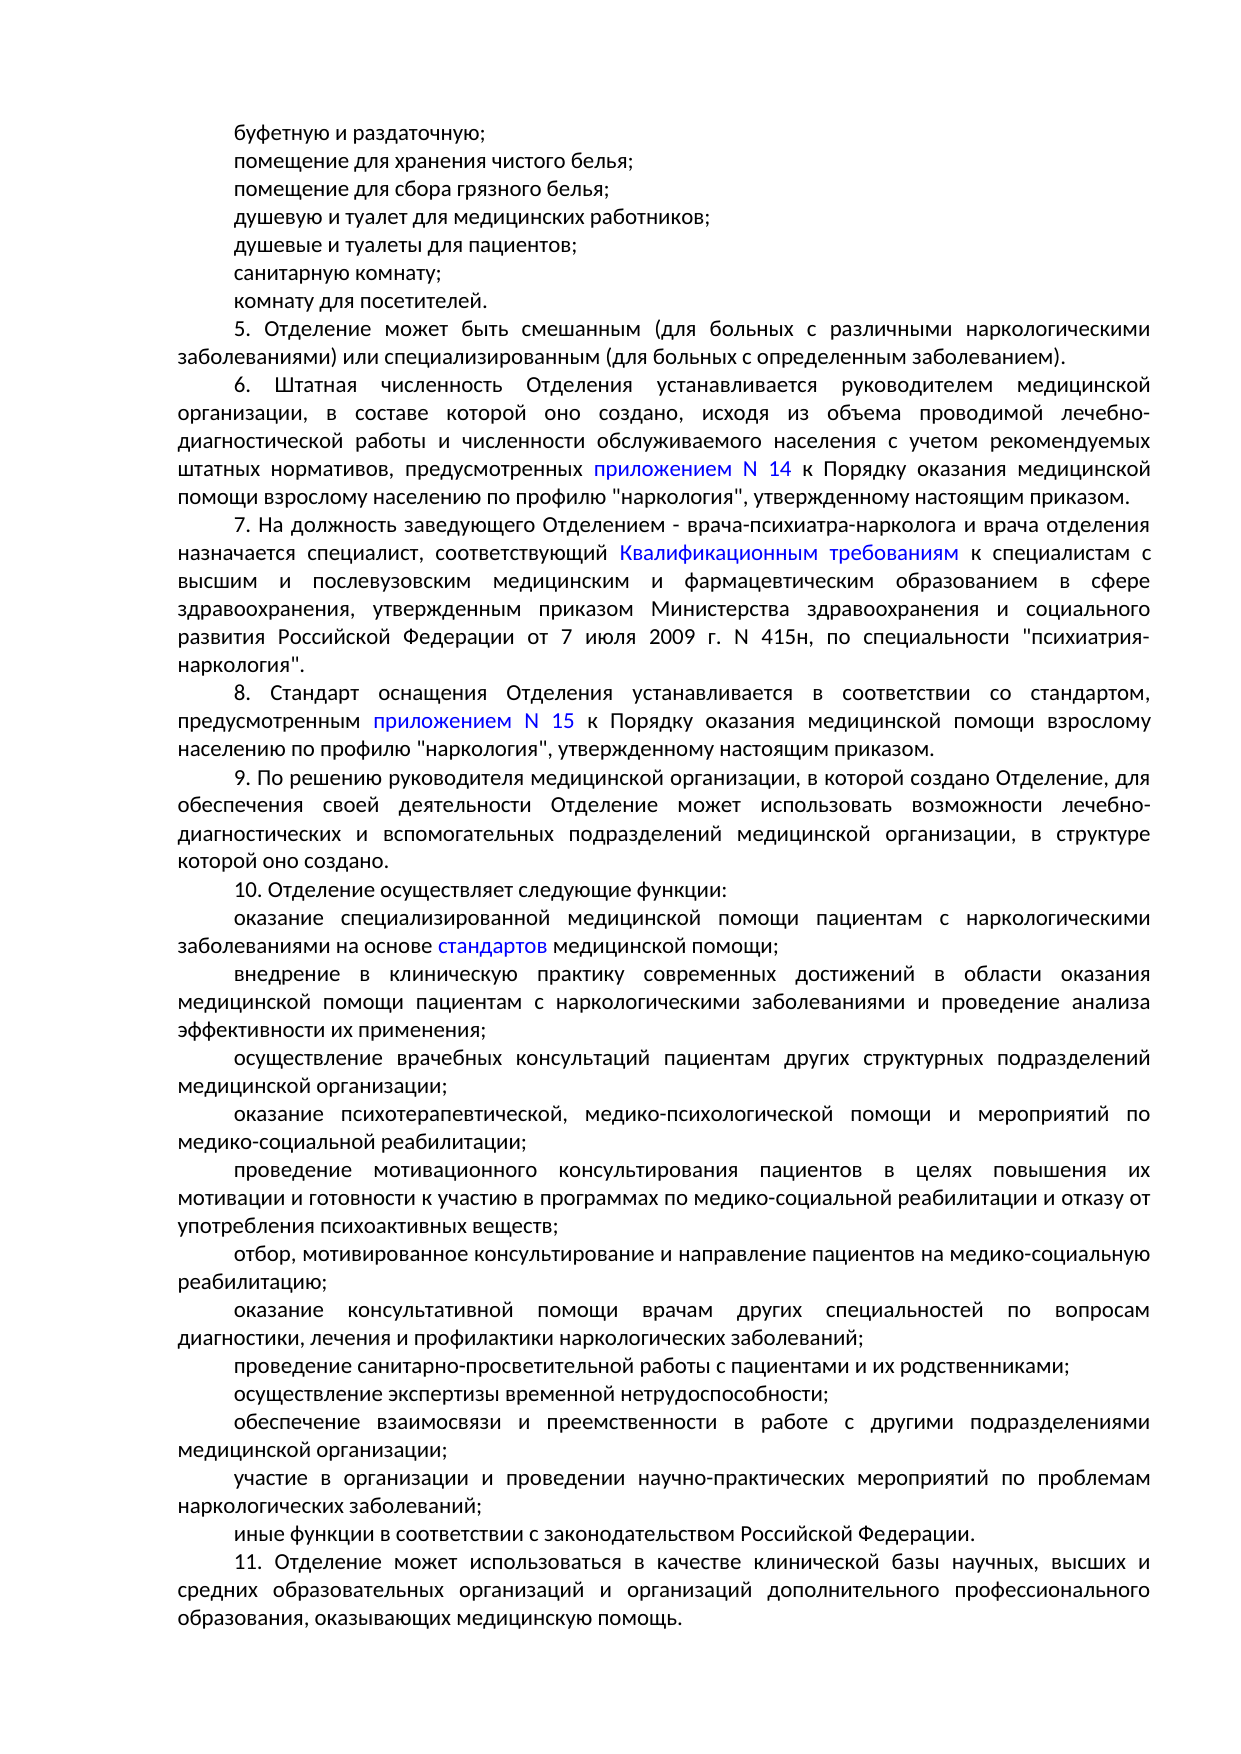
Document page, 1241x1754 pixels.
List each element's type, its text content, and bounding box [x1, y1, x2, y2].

text 8. Стандарт оснащения Отделения устанавливается в соответствии со стандартом, предусмотренным приложением N 15 к Порядку оказания медицинской помощи взрослому населению по профилю "наркология", утвержденному настоящим приказом. [177, 678, 1152, 763]
text 9. По решению руководителя медицинской организации, в которой создано Отделение, для обеспечения своей деятельности Отделение может использовать возможности лечебно-диагностических и вспомогательных подразделений медицинской организации, в структуре которой оно создано. [177, 763, 1152, 875]
text оказание психотерапевтической, медико-психологической помощи и мероприятий по медико-социальной реабилитации; [177, 1099, 1152, 1155]
text комнату для посетителей. [177, 286, 1152, 314]
text 10. Отделение осуществляет следующие функции: [177, 875, 1152, 903]
text обеспечение взаимосвязи и преемственности в работе с другими подразделениями медицинской организации; [177, 1407, 1152, 1463]
text участие в организации и проведении научно-практических мероприятий по проблемам наркологических заболеваний; [177, 1463, 1152, 1519]
text помещение для хранения чистого белья; [177, 146, 1152, 174]
text оказание консультативной помощи врачам других специальностей по вопросам диагностики, лечения и профилактики наркологических заболеваний; [177, 1295, 1152, 1351]
text помещение для сбора грязного белья; [177, 174, 1152, 202]
text душевую и туалет для медицинских работников; [177, 202, 1152, 230]
text отбор, мотивированное консультирование и направление пациентов на медико-социальную реабилитацию; [177, 1239, 1152, 1295]
text 5. Отделение может быть смешанным (для больных с различными наркологическими заболеваниями) или специализированным (для больных с определенным заболеванием). [177, 314, 1152, 370]
text внедрение в клиническую практику современных достижений в области оказания медицинской помощи пациентам с наркологическими заболеваниями и проведение анализа эффективности их применения; [177, 959, 1152, 1043]
text 11. Отделение может использоваться в качестве клинической базы научных, высших и средних образовательных организаций и организаций дополнительного профессионального образования, оказывающих медицинскую помощь. [177, 1547, 1152, 1631]
text проведение мотивационного консультирования пациентов в целях повышения их мотивации и готовности к участию в программах по медико-социальной реабилитации и отказу от употребления психоактивных веществ; [177, 1155, 1152, 1239]
text проведение санитарно-просветительной работы с пациентами и их родственниками; [177, 1351, 1152, 1379]
text буфетную и раздаточную; [177, 118, 1152, 146]
text 6. Штатная численность Отделения устанавливается руководителем медицинской организации, в составе которой оно создано, исходя из объема проводимой лечебно-диагностической работы и численности обслуживаемого населения с учетом рекомендуемых штатных нормативов, предусмотренных приложением N 14 к Порядку оказания медицинской помощи взрослому населению по профилю "наркология", утвержденному настоящим приказом. [177, 370, 1152, 510]
text санитарную комнату; [177, 258, 1152, 286]
text осуществление врачебных консультаций пациентам других структурных подразделений медицинской организации; [177, 1043, 1152, 1099]
text иные функции в соответствии с законодательством Российской Федерации. [177, 1519, 1152, 1547]
text душевые и туалеты для пациентов; [177, 230, 1152, 258]
text оказание специализированной медицинской помощи пациентам с наркологическими заболеваниями на основе стандартов медицинской помощи; [177, 903, 1152, 959]
text 7. На должность заведующего Отделением - врача-психиатра-нарколога и врача отделения назначается специалист, соответствующий Квалификационным требованиям к специалистам с высшим и послевузовским медицинским и фармацевтическим образованием в сфере здравоохранения, утвержденным приказом Министерства здравоохранения и социального развития Российской Федерации от 7 июля 2009 г. N 415н, по специальности "психиатрия-наркология". [177, 510, 1152, 678]
text осуществление экспертизы временной нетрудоспособности; [177, 1379, 1152, 1407]
